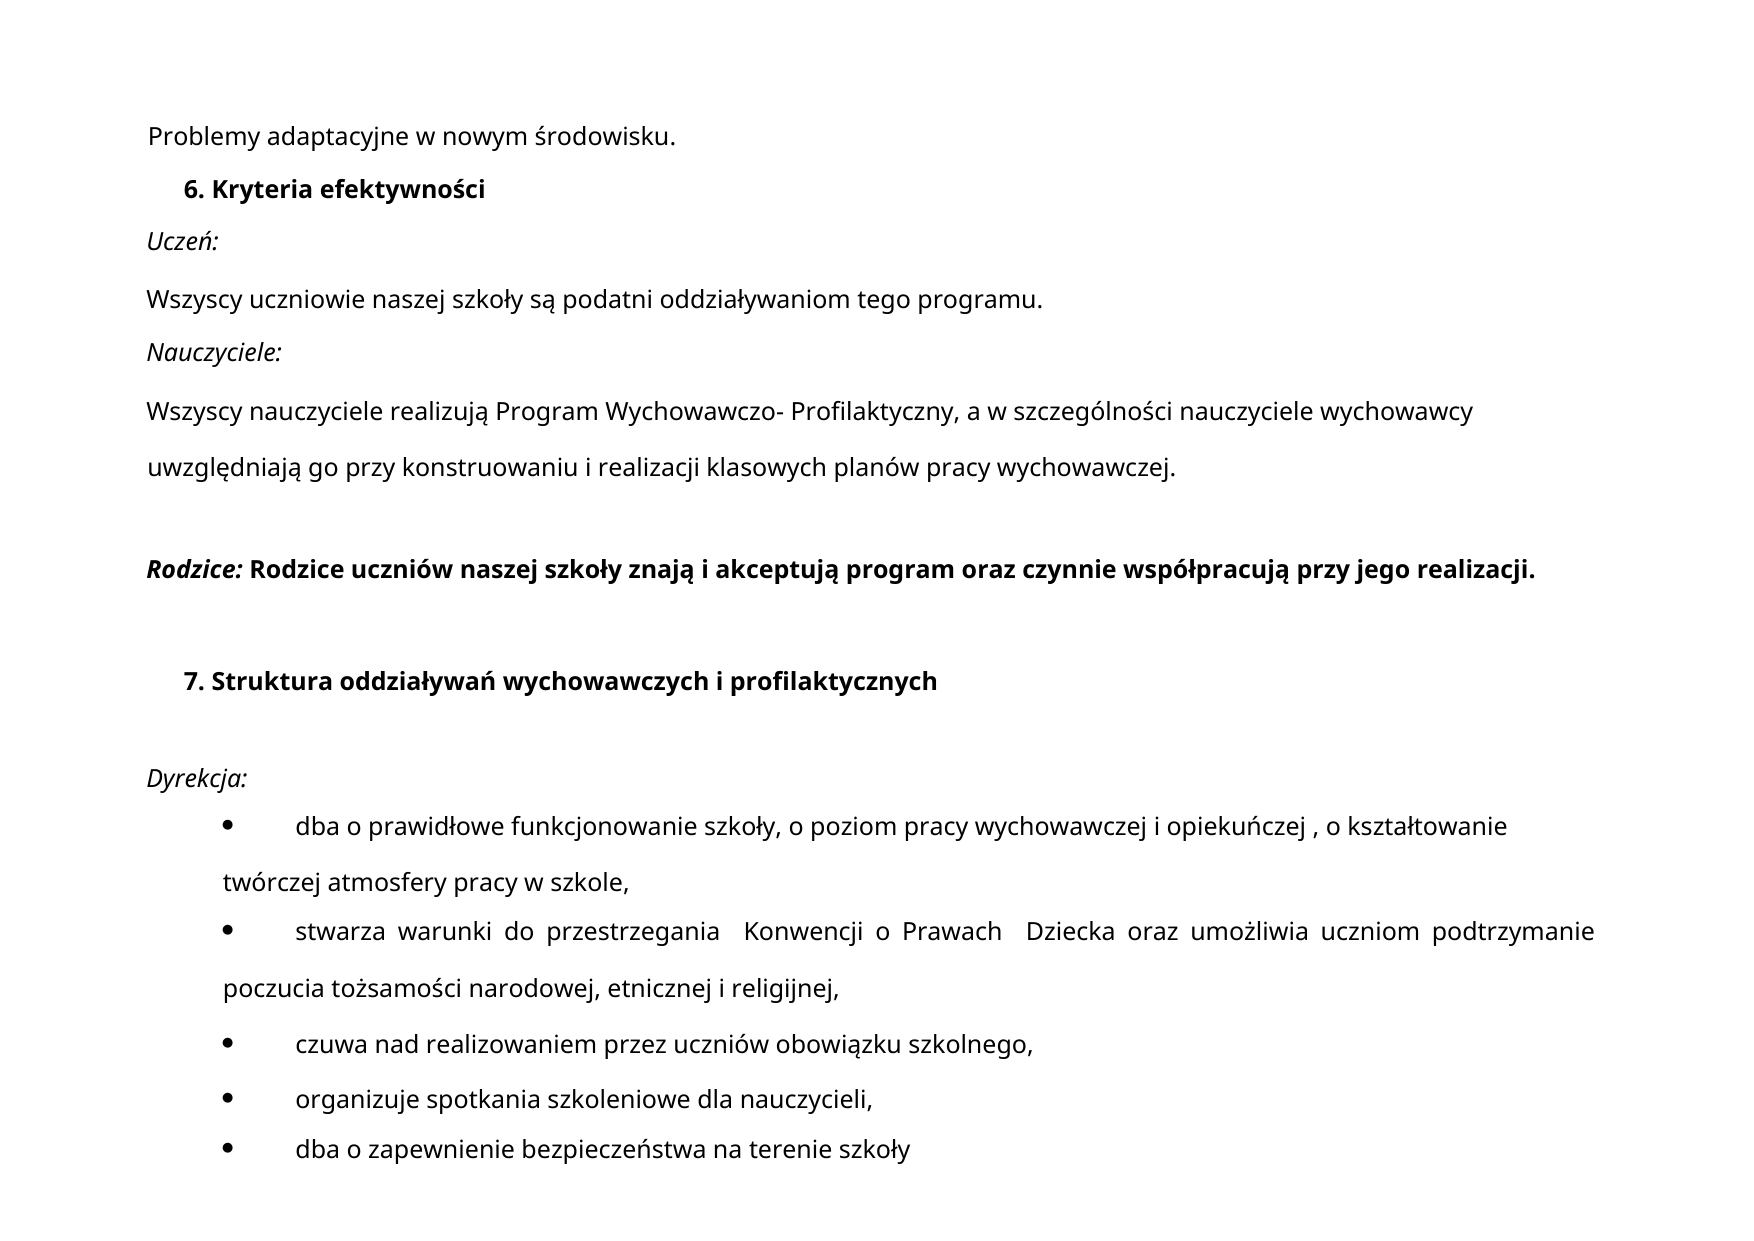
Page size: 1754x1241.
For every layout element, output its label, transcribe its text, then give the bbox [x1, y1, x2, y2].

text Dyrekcja: [146, 761, 1606, 795]
text Wszyscy uczniowie naszej szkoły są podatni oddziaływaniom tego programu. [146, 282, 1606, 316]
list stwarza warunki do przestrzegania Konwencji o Prawach Dziecka oraz umożliwia uczniom podtrzymanie poczucia tożsamości narodowej, etnicznej i religijnej, [223, 914, 1596, 1004]
text 6. Kryteria efektywności [183, 172, 1606, 206]
list organizuje spotkania szkoleniowe dla nauczycieli, [223, 1081, 1596, 1115]
text 7. Struktura oddziaływań wychowawczych i profilaktycznych [183, 663, 1606, 697]
text Rodzice: Rodzice uczniów naszej szkoły znają i akceptują program oraz czynnie współpracują przy jego realizacji. [146, 551, 1606, 585]
list dba o prawidłowe funkcjonowanie szkoły, o poziom pracy wychowawczej i opiekuńczej , o kształtowanie [223, 808, 1596, 842]
list dba o zapewnienie bezpieczeństwa na terenie szkoły [223, 1131, 1596, 1165]
text twórczej atmosfery pracy w szkole, [223, 864, 1596, 898]
text Uczeń: [146, 224, 1606, 258]
text Nauczyciele: [146, 334, 1606, 368]
text Wszyscy nauczyciele realizują Program Wychowawczo- Profilaktyczny, a w szczególności nauczyciele wychowawcy uwzględniają go przy konstruowaniu i realizacji klasowych planów pracy wychowawczej. [146, 393, 1606, 483]
list czuwa nad realizowaniem przez uczniów obowiązku szkolnego, [223, 1027, 1596, 1061]
text Problemy adaptacyjne w nowym środowisku. [148, 118, 1606, 152]
